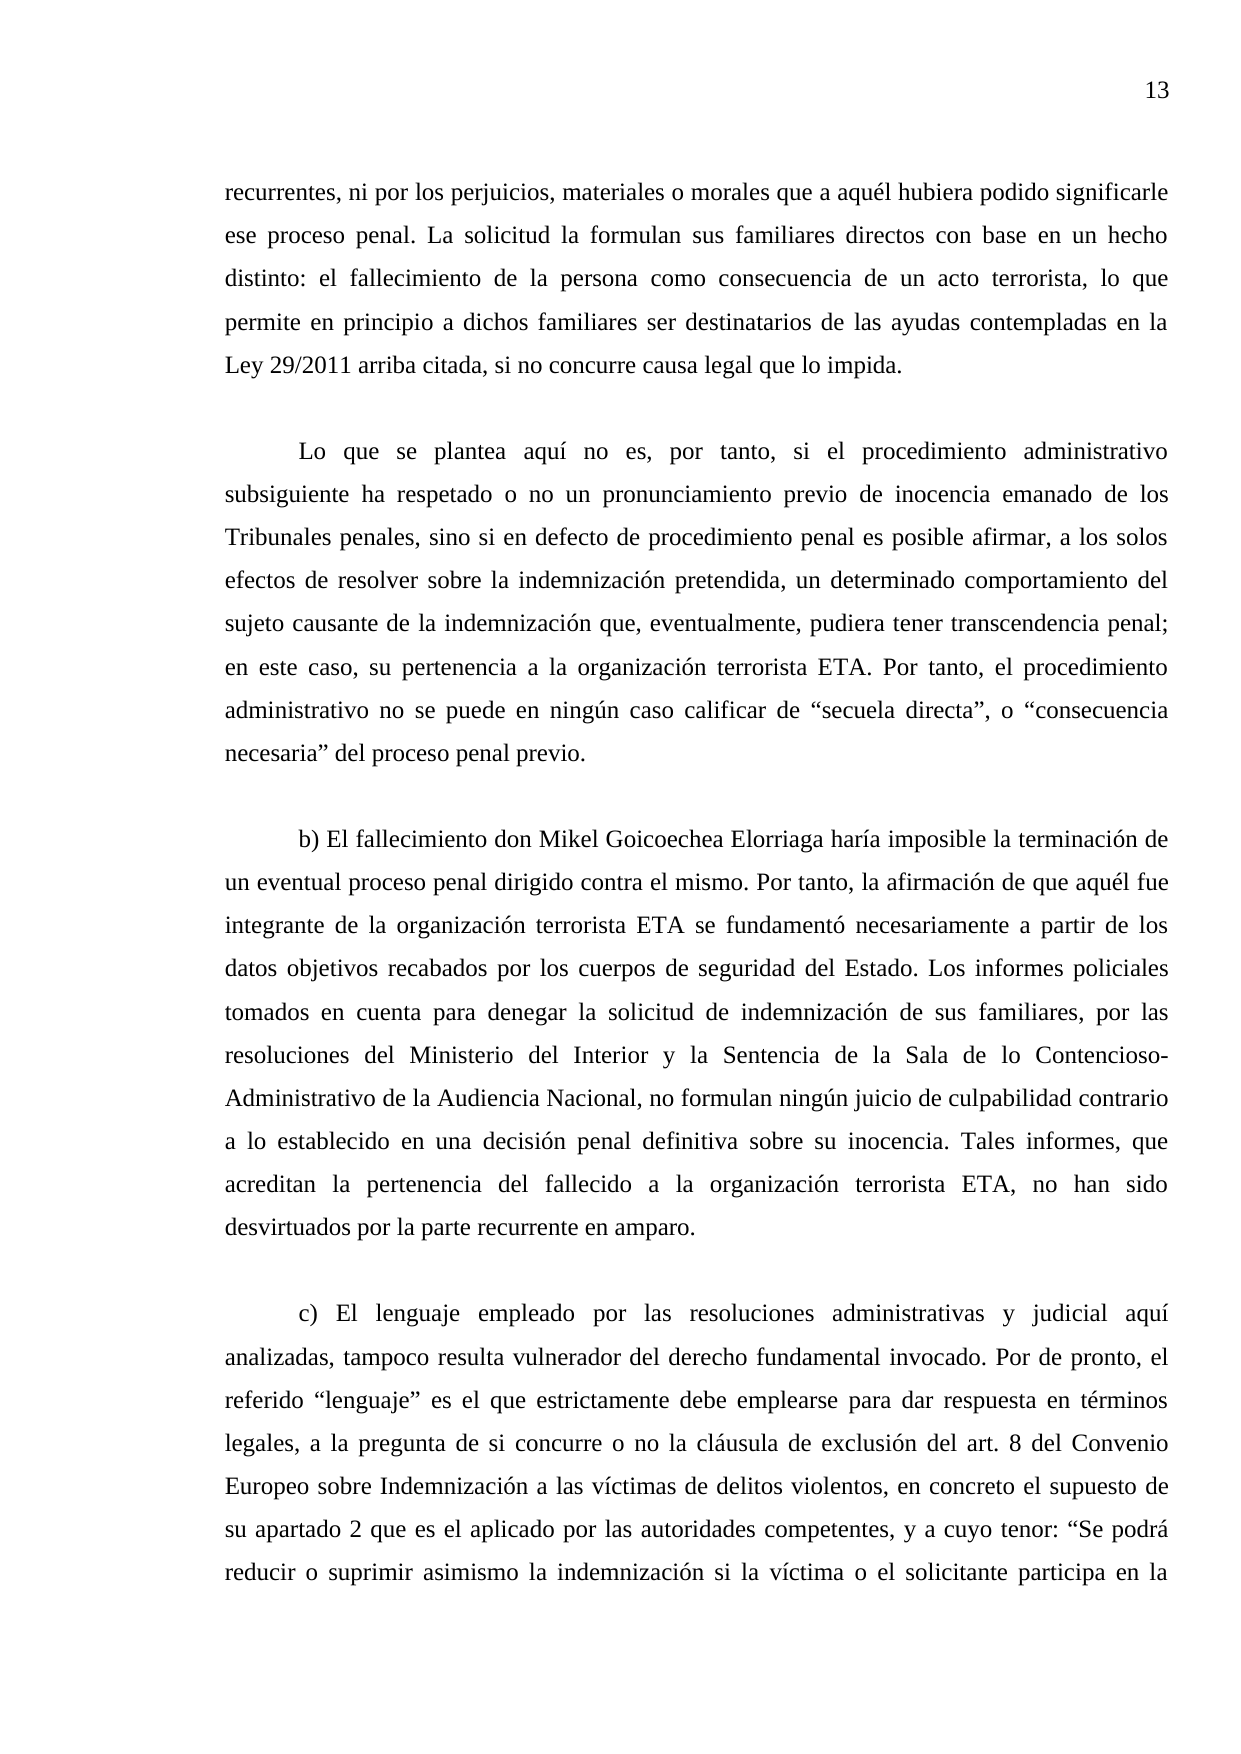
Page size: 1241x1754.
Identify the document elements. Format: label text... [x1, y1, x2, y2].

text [224, 177, 1169, 378]
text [224, 1298, 1169, 1586]
text b) El fallecimiento don Mikel Goicoechea Elorriaga haría imposible la terminación de un eventual proceso penal dirigido contra el mismo. Por tanto, la afirmación de que aquél fue integrante de la organización terrorista ETA se fundamentó necesariamente a partir de los datos objetivos recabados por los cuerpos de seguridad del Estado. Los informes policiales tomados en cuenta para denegar la solicitud de indemnización de sus familiares, por las resoluciones del Ministerio del Interior y la Sentencia de la Sala de lo Contencioso-Administrativo de la Audiencia Nacional, no formulan ningún juicio de culpabilidad contrario a lo establecido en una decisión penal definitiva sobre su inocencia. Tales informes, que acreditan la pertenencia del fallecido a la organización terrorista ETA, no han sido desvirtuados por la parte recurrente en amparo. [224, 824, 1169, 1241]
text Lo que se plantea aquí no es, por tanto, si el procedimiento administrativo subsiguiente ha respetado o no un pronunciamiento previo de inocencia emanado de los Tribunales penales, sino si en defecto de procedimiento penal es posible afirmar, a los solos efectos de resolver sobre la indemnización pretendida, un determinado comportamiento del sujeto causante de la indemnización que, eventualmente, pudiera tener transcendencia penal; en este caso, su pertenencia a la organización terrorista ETA. Por tanto, el procedimiento administrativo no se puede en ningún caso calificar de “secuela directa”, o “consecuencia necesaria” del proceso penal previo. [224, 436, 1169, 767]
